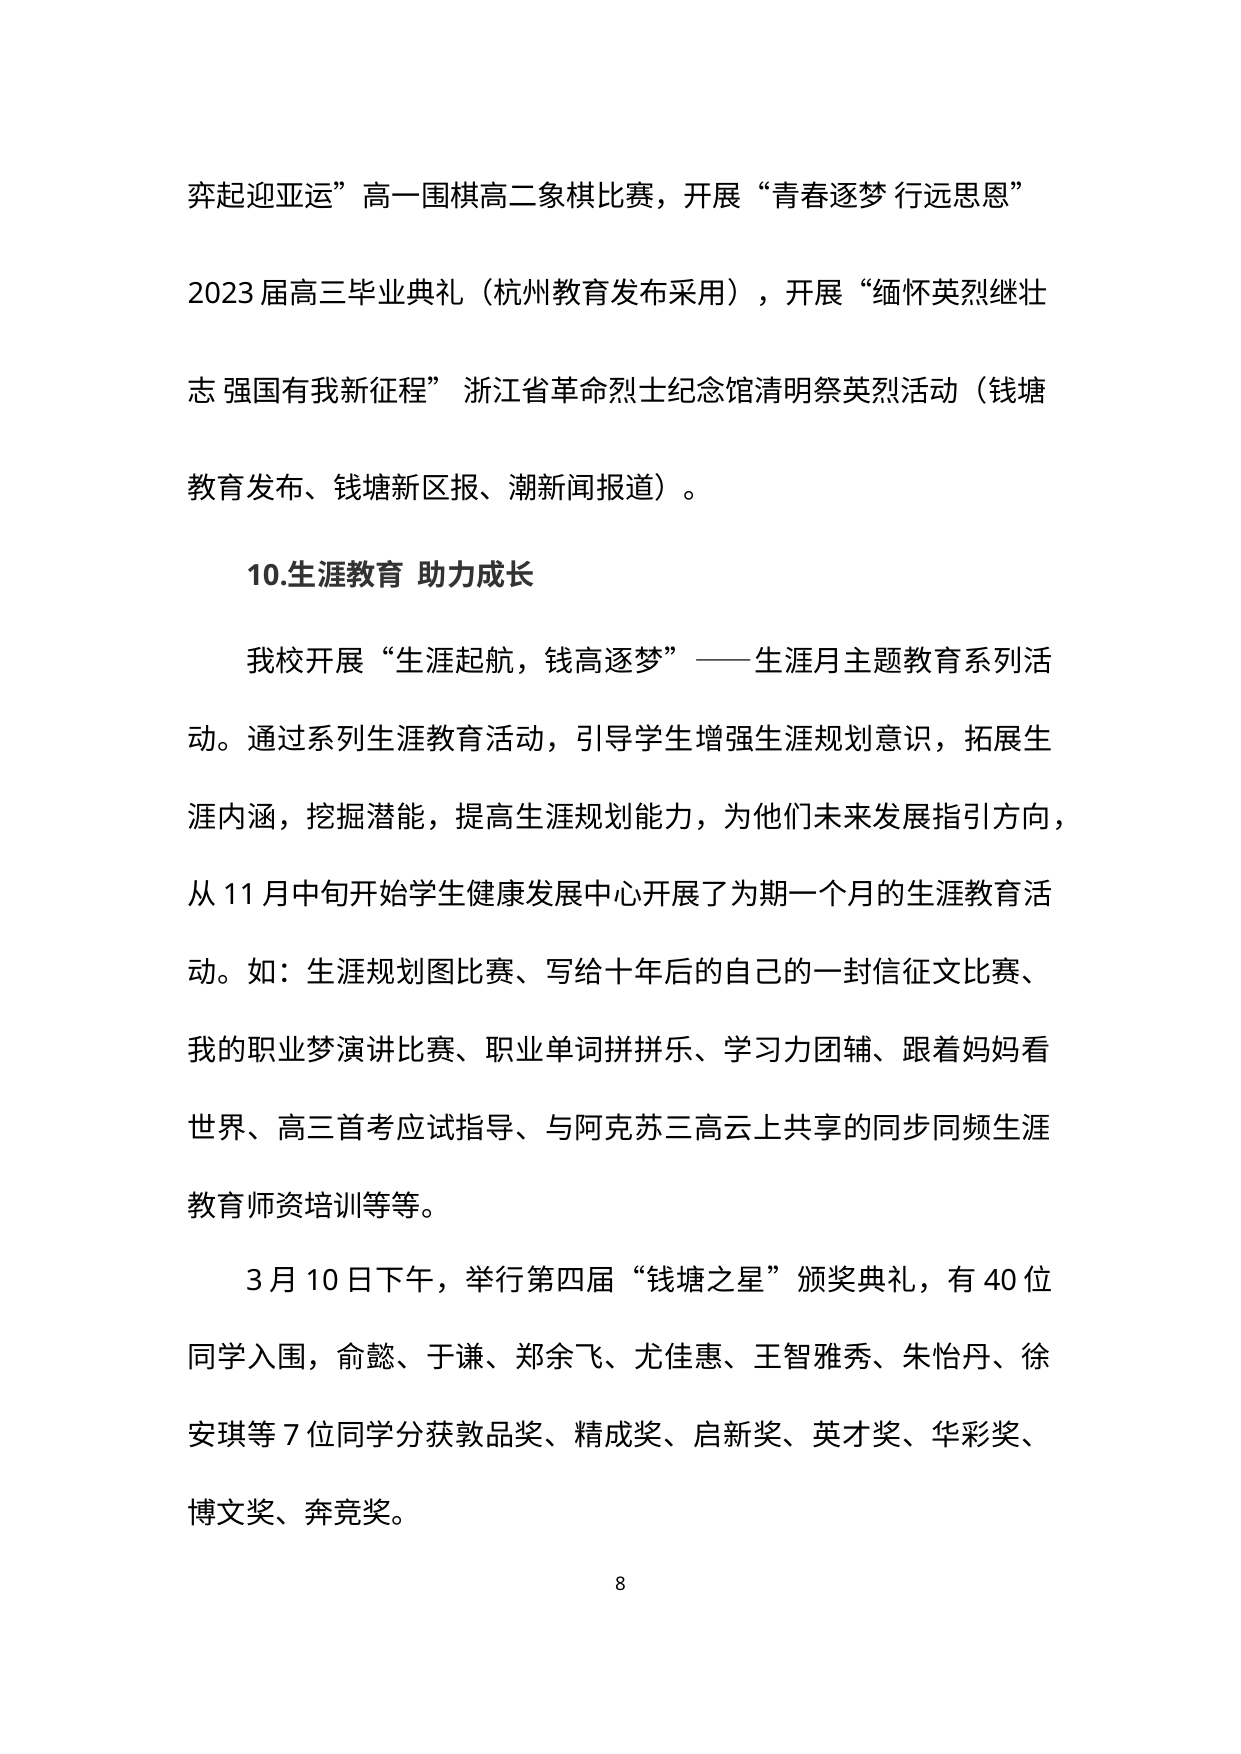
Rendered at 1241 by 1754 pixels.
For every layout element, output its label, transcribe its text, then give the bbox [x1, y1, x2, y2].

text 10.生涯教育 助力成长 [187, 540, 1053, 605]
text 3月10日下午，举行第四届“钱塘之星”颁奖典礼，有40位同学入围，俞懿、于谦、郑余飞、尤佳惠、王智雅秀、朱怡丹、徐安琪等7位同学分获敦品奖、精成奖、启新奖、英才奖、华彩奖、博文奖、奔竞奖。 [187, 1245, 1053, 1543]
text 我校开展“生涯起航，钱高逐梦”——生涯月主题教育系列活动。通过系列生涯教育活动，引导学生增强生涯规划意识，拓展生涯内涵，挖掘潜能，提高生涯规划能力，为他们未来发展指引方向，从11月中旬开始学生健康发展中心开展了为期一个月的生涯教育活动。如：生涯规划图比赛、写给十年后的自己的一封信征文比赛、我的职业梦演讲比赛、职业单词拼拼乐、学习力团辅、跟着妈妈看世界、高三首考应试指导、与阿克苏三高云上共享的同步同频生涯教育师资培训等等。 [187, 626, 1053, 1236]
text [187, 161, 1053, 519]
